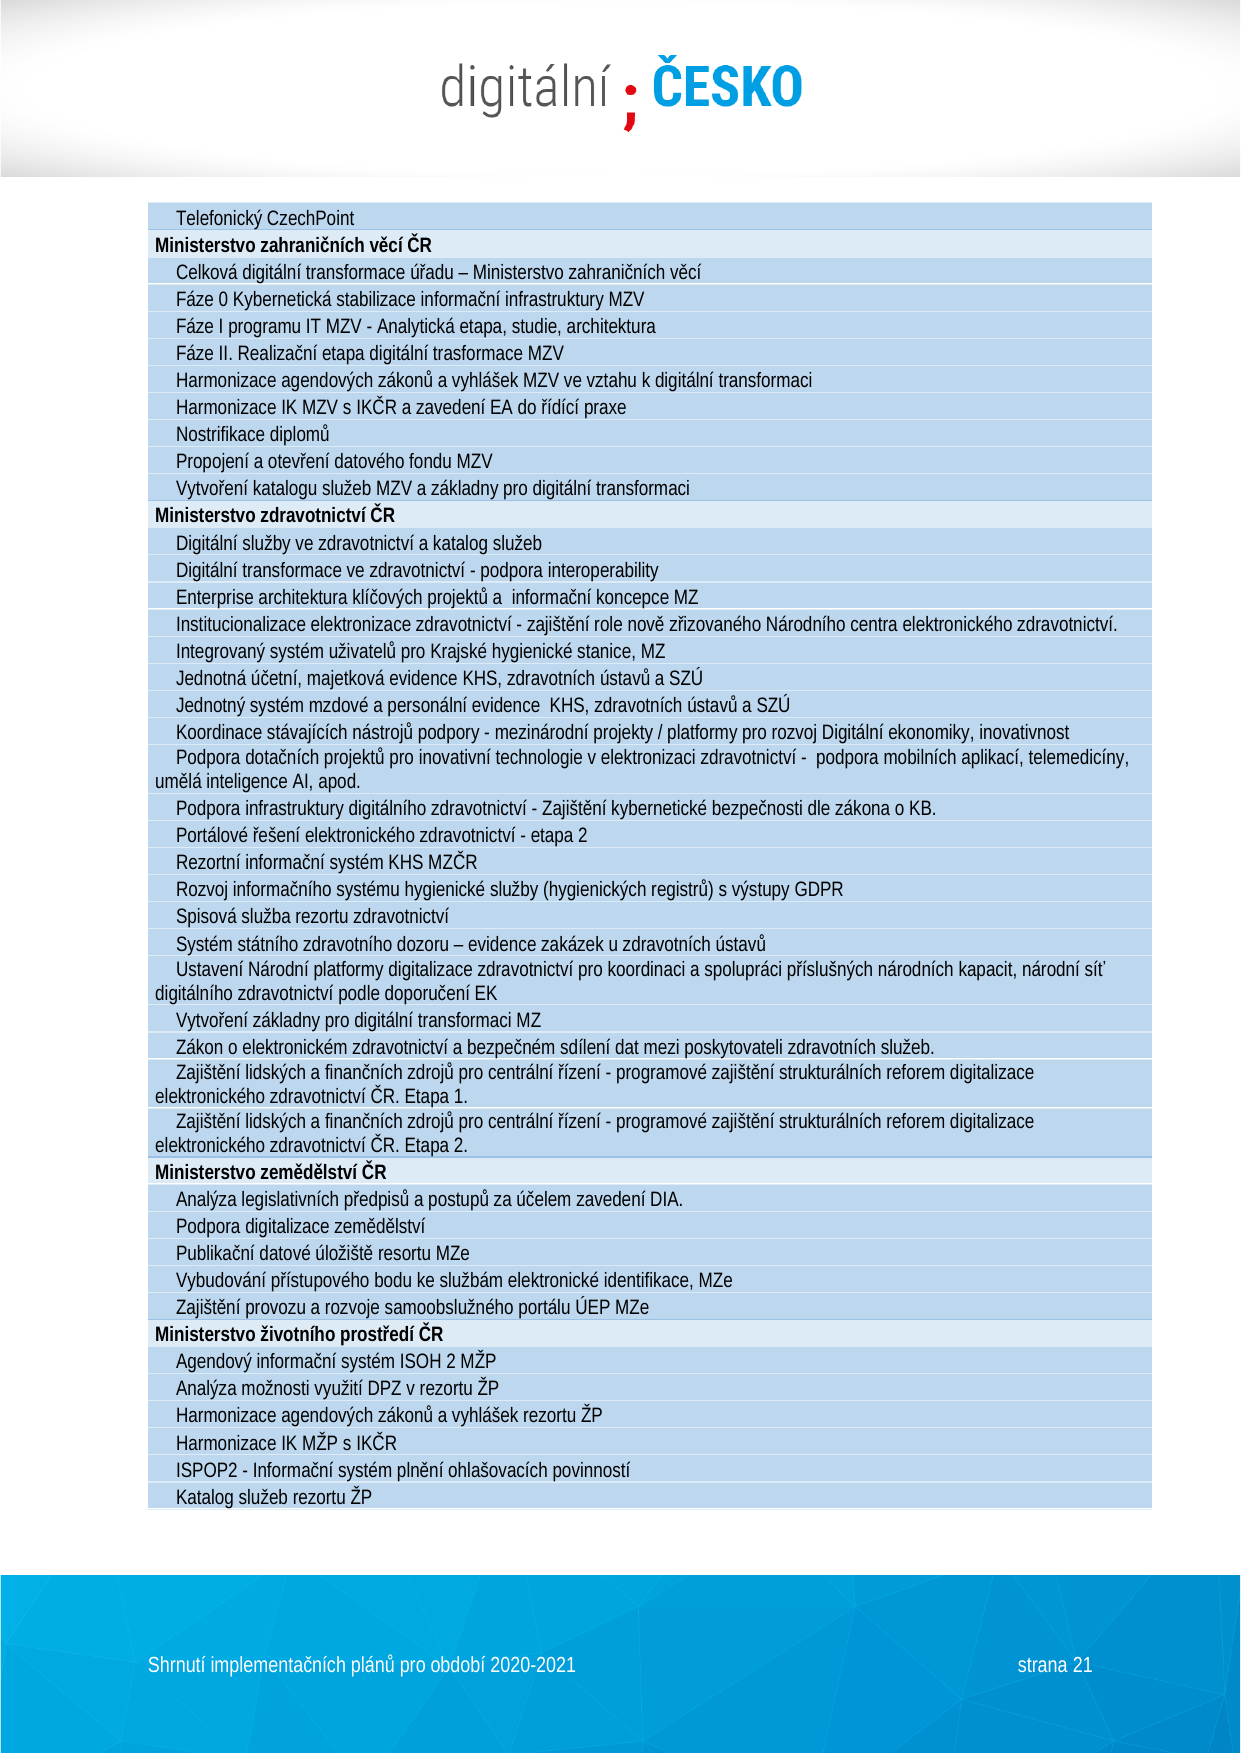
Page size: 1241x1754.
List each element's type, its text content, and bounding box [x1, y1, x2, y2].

table_cell Ustavení Národní platformy digitalizace zdravotnictví pro koordinaci a spolupráci příslušných národních kapacit, národní síť digitálního zdravotnictví podle doporučení EK [148, 956, 1152, 1004]
table_cell Rozvoj informačního systému hygienické služby (hygienických registrů) s výstupy GDPR [148, 875, 1152, 901]
table_cell ISPOP2 - Informační systém plnění ohlašovacích povinností [148, 1455, 1152, 1481]
table_cell Zajištění lidských a finančních zdrojů pro centrální řízení - programové zajištění strukturálních reforem digitalizace elektronického zdravotnictví ČR. Etapa 2. [148, 1109, 1152, 1156]
picture [0, 0, 1241, 177]
table_cell Agendový informační systém ISOH 2 MŽP [148, 1347, 1152, 1373]
table_cell Jednotný systém mzdové a personální evidence KHS, zdravotních ústavů a SZÚ [148, 691, 1152, 717]
table_cell Jednotná účetní, majetková evidence KHS, zdravotních ústavů a SZÚ [148, 664, 1152, 690]
table_cell Harmonizace agendových zákonů a vyhlášek MZV ve vztahu k digitální transformaci [148, 366, 1152, 392]
table_cell Zajištění provozu a rozvoje samoobslužného portálu ÚEP MZe [148, 1293, 1152, 1319]
table_cell Celková digitální transformace úřadu – Ministerstvo zahraničních věcí [148, 258, 1152, 283]
table_cell Ministerstvo zdravotnictví ČR [148, 501, 1152, 527]
table_cell Harmonizace IK MŽP s IKČR [148, 1428, 1152, 1454]
table_cell Analýza legislativních předpisů a postupů za účelem zavedení DIA. [148, 1185, 1152, 1211]
table_cell Podpora dotačních projektů pro inovativní technologie v elektronizaci zdravotnictví - podpora mobilních aplikací, telemedicíny, umělá inteligence AI, apod. [148, 745, 1152, 793]
table_cell Vytvoření katalogu služeb MZV a základny pro digitální transformaci [148, 474, 1152, 500]
table_cell Zákon o elektronickém zdravotnictví a bezpečném sdílení dat mezi poskytovateli zdravotních služeb. [148, 1033, 1152, 1058]
table_cell Ministerstvo životního prostředí ČR [148, 1320, 1152, 1346]
table_cell Vytvoření základny pro digitální transformaci MZ [148, 1005, 1152, 1031]
table_cell Ministerstvo zemědělství ČR [148, 1158, 1152, 1183]
table_cell Systém státního zdravotního dozoru – evidence zakázek u zdravotních ústavů [148, 929, 1152, 955]
table_cell Katalog služeb rezortu ŽP [148, 1483, 1152, 1508]
table_cell Publikační datové úložiště resortu MZe [148, 1239, 1152, 1265]
table_cell Propojení a otevření datového fondu MZV [148, 447, 1152, 473]
table_cell Podpora infrastruktury digitálního zdravotnictví - Zajištění kybernetické bezpečnosti dle zákona o KB. [148, 794, 1152, 820]
table_cell Portálové řešení elektronického zdravotnictví - etapa 2 [148, 821, 1152, 847]
table_cell Ministerstvo zahraničních věcí ČR [148, 230, 1152, 256]
table_cell Koordinace stávajících nástrojů podpory - mezinárodní projekty / platformy pro rozvoj Digitální ekonomiky, inovativnost [148, 718, 1152, 744]
table_cell Integrovaný systém uživatelů pro Krajské hygienické stanice, MZ [148, 637, 1152, 663]
table_cell Nostrifikace diplomů [148, 420, 1152, 446]
table_cell Digitální služby ve zdravotnictví a katalog služeb [148, 528, 1152, 554]
table_cell Rezortní informační systém KHS MZČR [148, 848, 1152, 874]
table_cell Podpora digitalizace zemědělství [148, 1212, 1152, 1238]
table_cell Digitální transformace ve zdravotnictví - podpora interoperability [148, 555, 1152, 581]
table_cell Enterprise architektura klíčových projektů a informační koncepce MZ [148, 583, 1152, 608]
table_cell Analýza možnosti využití DPZ v rezortu ŽP [148, 1374, 1152, 1400]
table_cell Spisová služba rezortu zdravotnictví [148, 902, 1152, 928]
table_cell Harmonizace IK MZV s IKČR a zavedení EA do řídící praxe [148, 393, 1152, 419]
table_cell Fáze II. Realizační etapa digitální trasformace MZV [148, 339, 1152, 365]
table_cell Fáze 0 Kybernetická stabilizace informační infrastruktury MZV [148, 285, 1152, 311]
table_cell Harmonizace agendových zákonů a vyhlášek rezortu ŽP [148, 1401, 1152, 1427]
table_cell Vybudování přístupového bodu ke službám elektronické identifikace, MZe [148, 1266, 1152, 1292]
table_cell Zajištění lidských a finančních zdrojů pro centrální řízení - programové zajištění strukturálních reforem digitalizace elektronického zdravotnictví ČR. Etapa 1. [148, 1060, 1152, 1107]
table_cell Telefonický CzechPoint [148, 203, 1152, 229]
table_cell Institucionalizace elektronizace zdravotnictví - zajištění role nově zřizovaného Národního centra elektronického zdravotnictví. [148, 610, 1152, 636]
table_cell Fáze I programu IT MZV - Analytická etapa, studie, architektura [148, 312, 1152, 338]
